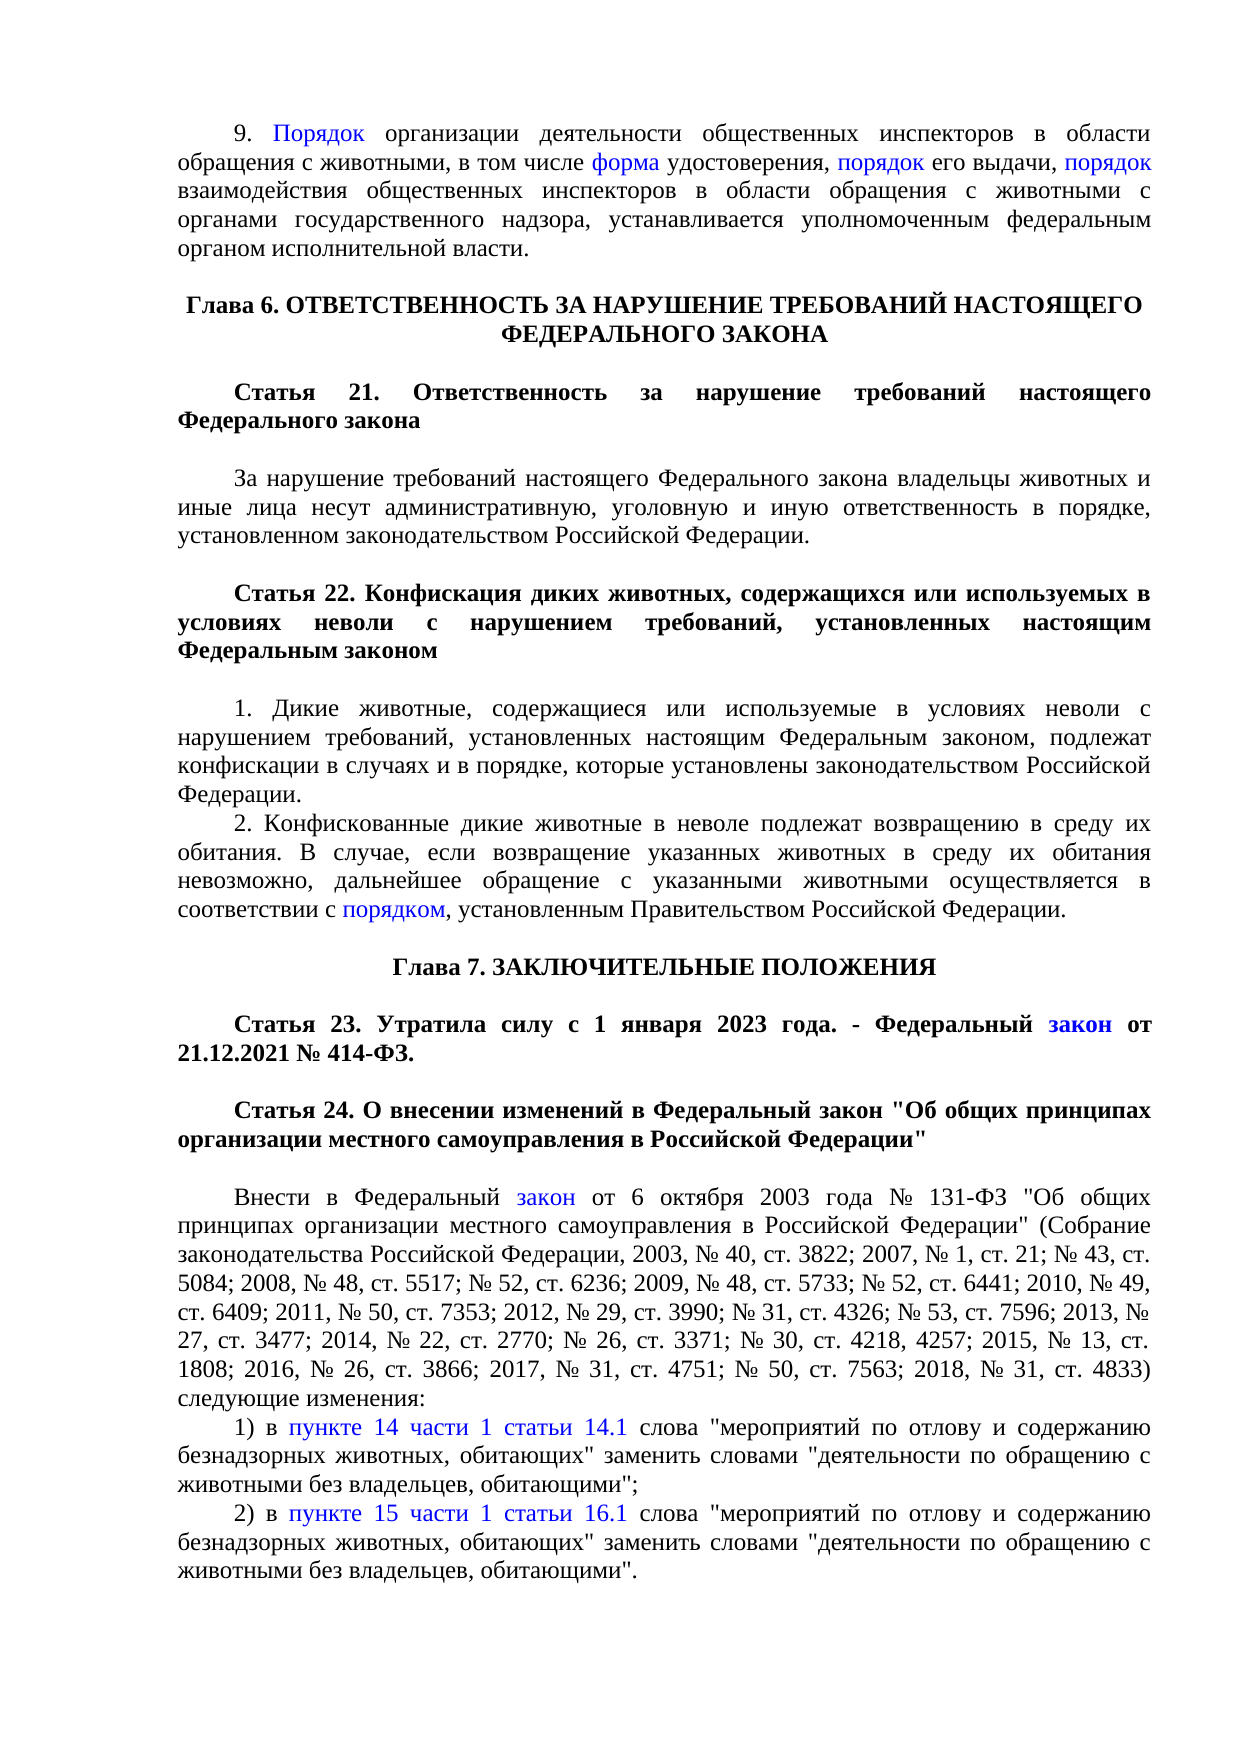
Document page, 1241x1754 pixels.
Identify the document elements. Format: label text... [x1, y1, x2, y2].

title Глава 7. ЗАКЛЮЧИТЕЛЬНЫЕ ПОЛОЖЕНИЯ [177, 952, 1152, 981]
text Внести в Федеральный закон от 6 октября 2003 года № 131-ФЗ "Об общих принципах организации местного самоуправления в Российской Федерации" (Собрание законодательства Российской Федерации, 2003, № 40, ст. 3822; 2007, № 1, ст. 21; № 43, ст. 5084; 2008, № 48, ст. 5517; № 52, ст. 6236; 2009, № 48, ст. 5733; № 52, ст. 6441; 2010, № 49, ст. 6409; 2011, № 50, ст. 7353; 2012, № 29, ст. 3990; № 31, ст. 4326; № 53, ст. 7596; 2013, № 27, ст. 3477; 2014, № 22, ст. 2770; № 26, ст. 3371; № 30, ст. 4218, 4257; 2015, № 13, ст. 1808; 2016, № 26, ст. 3866; 2017, № 31, ст. 4751; № 50, ст. 7563; 2018, № 31, ст. 4833) следующие изменения: [177, 1182, 1152, 1412]
title Статья 22. Конфискация диких животных, содержащихся или используемых в условиях неволи с нарушением требований, установленных настоящим Федеральным законом [177, 578, 1152, 664]
title Статья 21. Ответственность за нарушение требований настоящего Федерального закона [177, 377, 1152, 434]
title Глава 6. ОТВЕТСТВЕННОСТЬ ЗА НАРУШЕНИЕ ТРЕБОВАНИЙ НАСТОЯЩЕГО [177, 291, 1152, 319]
text 2) в пункте 15 части 1 статьи 16.1 слова "мероприятий по отлову и содержанию безнадзорных животных, обитающих" заменить словами "деятельности по обращению с животными без владельцев, обитающими". [177, 1498, 1152, 1584]
text 1) в пункте 14 части 1 статьи 14.1 слова "мероприятий по отлову и содержанию безнадзорных животных, обитающих" заменить словами "деятельности по обращению с животными без владельцев, обитающими"; [177, 1412, 1152, 1498]
title ФЕДЕРАЛЬНОГО ЗАКОНА [177, 319, 1152, 348]
title Статья 23. Утратила силу с 1 января 2023 года. - Федеральный закон от 21.12.2021 № 414-ФЗ. [177, 1009, 1152, 1067]
text 9. Порядок организации деятельности общественных инспекторов в области обращения с животными, в том числе форма удостоверения, порядок его выдачи, порядок взаимодействия общественных инспекторов в области обращения с животными с органами государственного надзора, устанавливается уполномоченным федеральным органом исполнительной власти. [177, 118, 1152, 262]
text 1. Дикие животные, содержащиеся или используемые в условиях неволи с нарушением требований, установленных настоящим Федеральным законом, подлежат конфискации в случаях и в порядке, которые установлены законодательством Российской Федерации. [177, 693, 1152, 808]
text 2. Конфискованные дикие животные в неволе подлежат возвращению в среду их обитания. В случае, если возвращение указанных животных в среду их обитания невозможно, дальнейшее обращение с указанными животными осуществляется в соответствии с порядком, установленным Правительством Российской Федерации. [177, 808, 1152, 923]
title Статья 24. О внесении изменений в Федеральный закон "Об общих принципах организации местного самоуправления в Российской Федерации" [177, 1096, 1152, 1153]
text За нарушение требований настоящего Федерального закона владельцы животных и иные лица несут административную, уголовную и иную ответственность в порядке, установленном законодательством Российской Федерации. [177, 463, 1152, 549]
